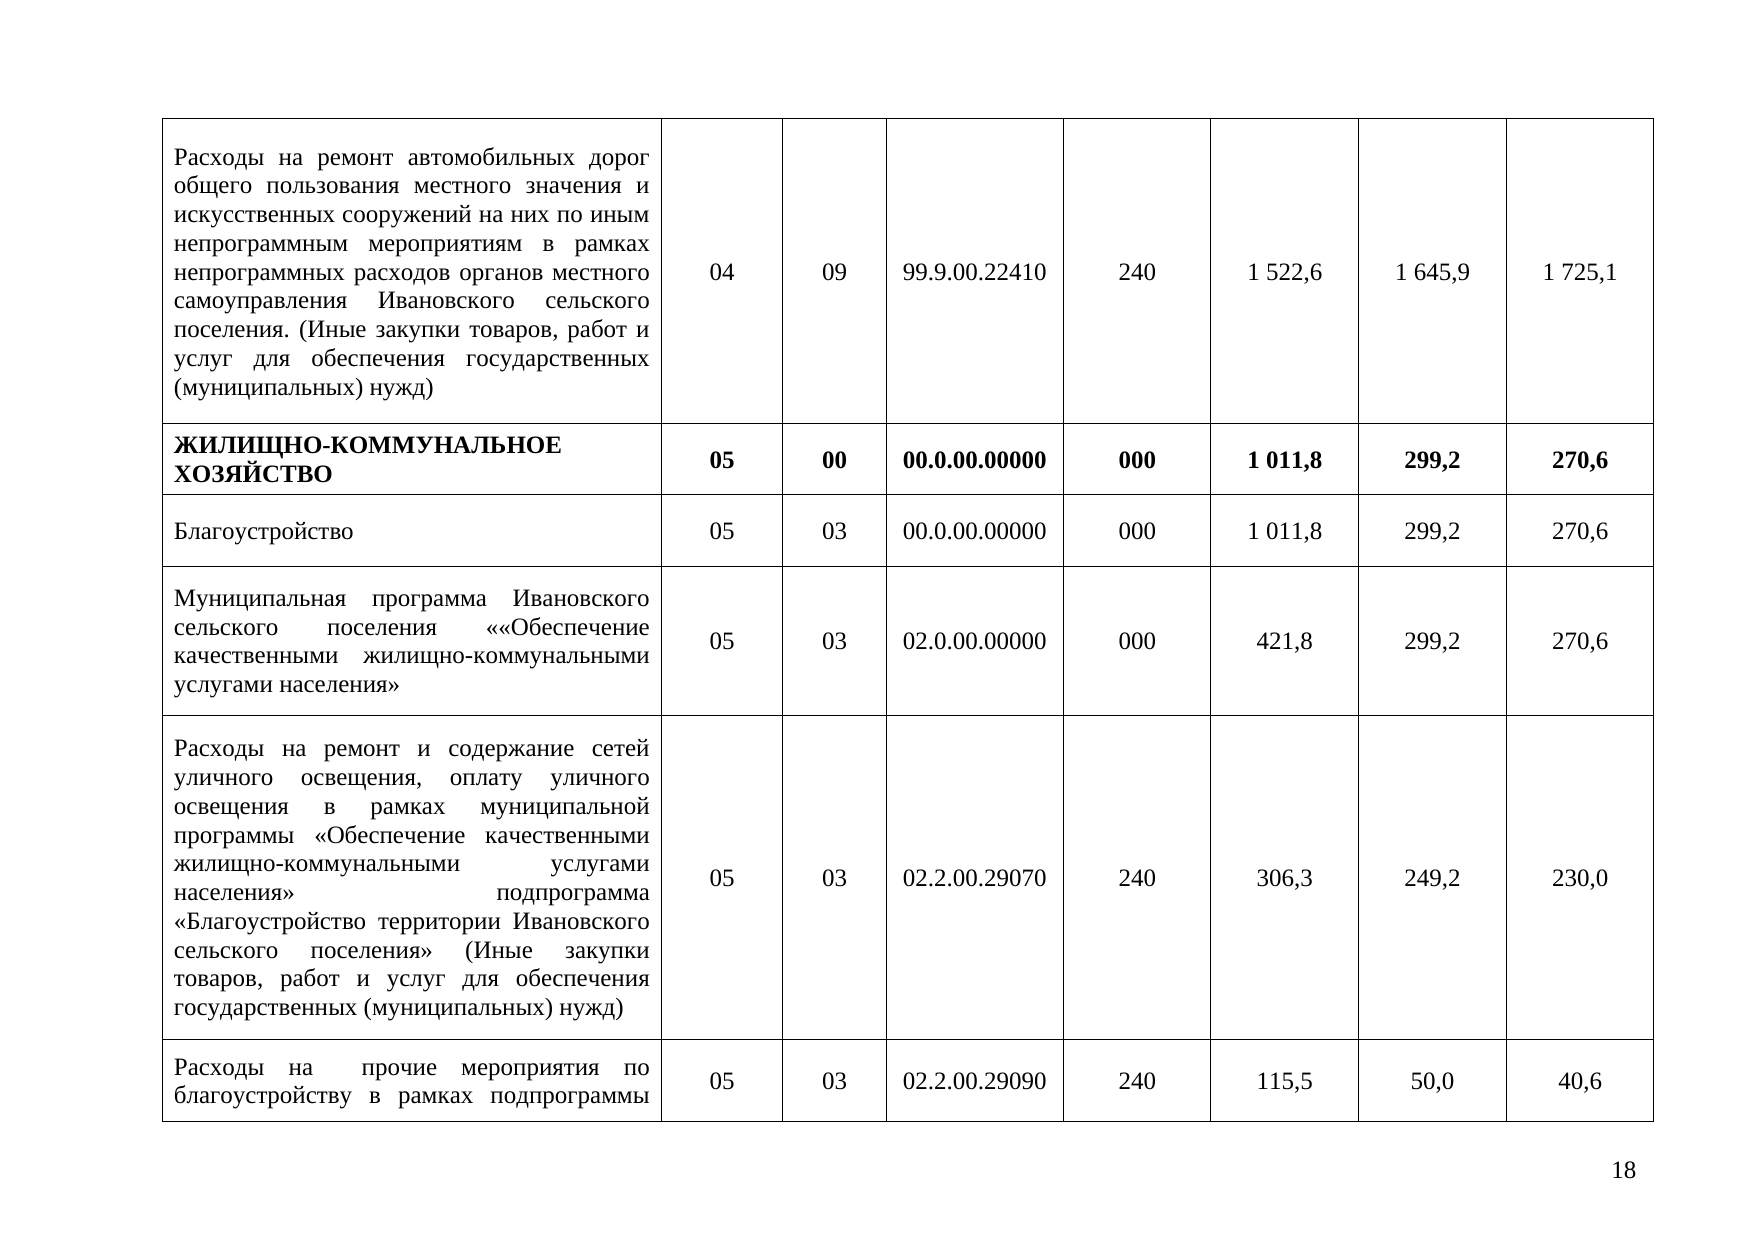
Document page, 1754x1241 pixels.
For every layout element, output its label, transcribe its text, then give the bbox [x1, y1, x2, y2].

table_cell 03 [783, 495, 886, 566]
table_cell 99.9.00.22410 [887, 119, 1063, 423]
table_cell 299,2 [1359, 495, 1506, 566]
table_cell 05 [662, 1040, 782, 1121]
table_cell Расходы на ремонт автомобильных дорог общего пользования местного значения и искусственных сооружений на них по иным непрограммным мероприятиям в рамках непрограммных расходов органов местного самоуправления Ивановского сельского поселения. (Иные закупки товаров, работ и услуг для обеспечения государственных (муниципальных) нужд) [163, 119, 661, 423]
table_cell Расходы на ремонт и содержание сетей уличного освещения, оплату уличного освещения в рамках муниципальной программы «Обеспечение качественными жилищно-коммунальными услугами населения» подпрограмма «Благоустройство территории Ивановского сельского поселения» (Иные закупки товаров, работ и услуг для обеспечения государственных (муниципальных) нужд) [163, 716, 661, 1039]
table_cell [163, 1040, 661, 1121]
table_cell 03 [783, 716, 886, 1039]
table_cell 02.2.00.29090 [887, 1040, 1063, 1121]
table_cell 115,5 [1211, 1040, 1358, 1121]
table_cell 1 011,8 [1211, 495, 1358, 566]
table_cell 03 [783, 1040, 886, 1121]
table_cell 40,6 [1507, 1040, 1653, 1121]
table_cell 00 [783, 424, 886, 494]
table_cell 50,0 [1359, 1040, 1506, 1121]
table_cell 04 [662, 119, 782, 423]
table_cell 05 [662, 495, 782, 566]
table_cell 02.0.00.00000 [887, 567, 1063, 714]
table_cell 00.0.00.00000 [887, 495, 1063, 566]
table_cell 000 [1064, 567, 1210, 714]
table_cell ЖИЛИЩНО-КОММУНАЛЬНОЕ ХОЗЯЙСТВО [163, 424, 661, 494]
table_cell 270,6 [1507, 567, 1653, 714]
table_cell 1 522,6 [1211, 119, 1358, 423]
table_cell 421,8 [1211, 567, 1358, 714]
table_cell 240 [1064, 119, 1210, 423]
table_cell 249,2 [1359, 716, 1506, 1039]
table_cell 240 [1064, 716, 1210, 1039]
table_cell 240 [1064, 1040, 1210, 1121]
table_cell 000 [1064, 424, 1210, 494]
table_cell 270,6 [1507, 495, 1653, 566]
table_cell 306,3 [1211, 716, 1358, 1039]
table_cell 09 [783, 119, 886, 423]
table_cell 299,2 [1359, 567, 1506, 714]
table_cell 299,2 [1359, 424, 1506, 494]
table_cell Муниципальная программа Ивановского сельского поселения ««Обеспечение качественными жилищно-коммунальными услугами населения» [163, 567, 661, 714]
table_cell 1 645,9 [1359, 119, 1506, 423]
table_cell Благоустройство [163, 495, 661, 566]
table_cell 1 725,1 [1507, 119, 1653, 423]
table_cell 270,6 [1507, 424, 1653, 494]
table_cell 00.0.00.00000 [887, 424, 1063, 494]
table_cell 05 [662, 424, 782, 494]
table_cell 05 [662, 716, 782, 1039]
table_cell 1 011,8 [1211, 424, 1358, 494]
table_cell 230,0 [1507, 716, 1653, 1039]
table_cell 05 [662, 567, 782, 714]
table_cell 000 [1064, 495, 1210, 566]
table_cell 03 [783, 567, 886, 714]
table_cell 02.2.00.29070 [887, 716, 1063, 1039]
